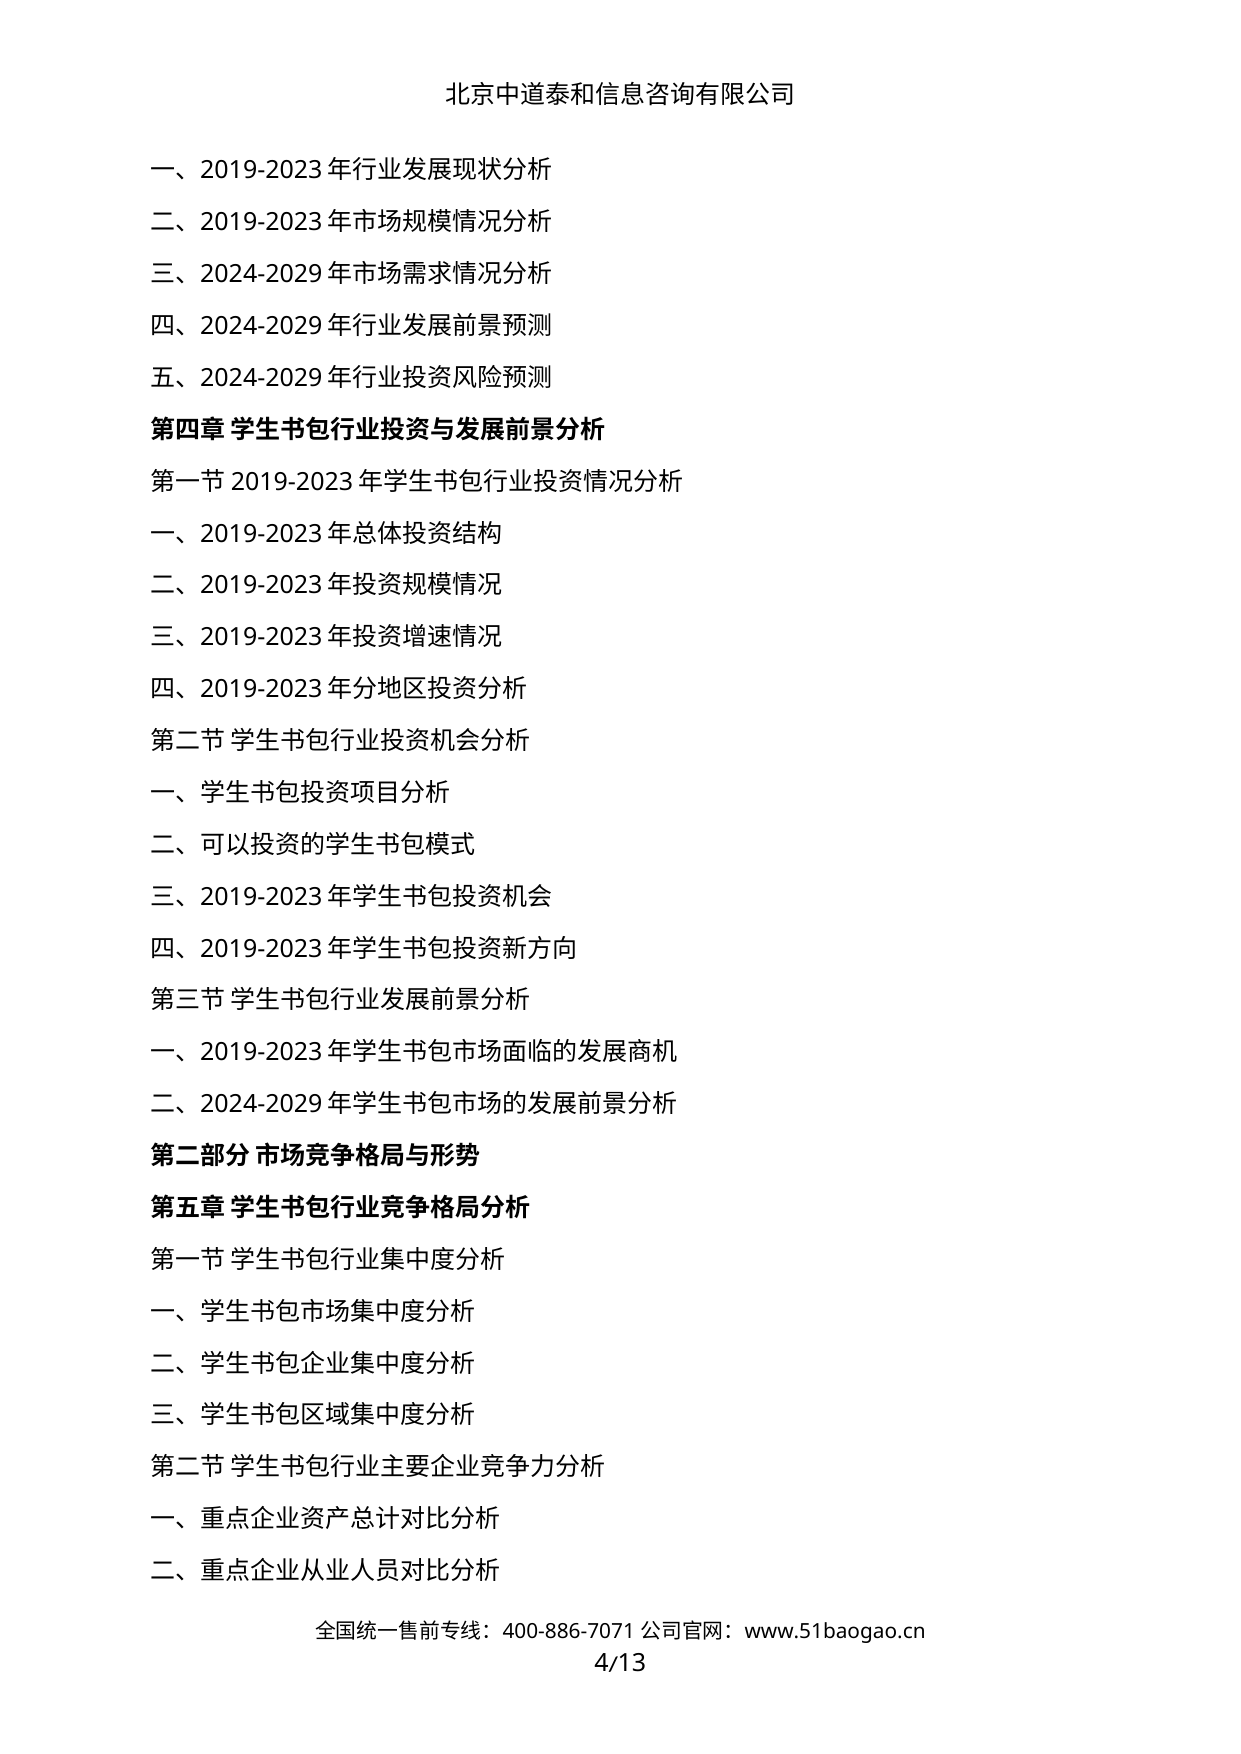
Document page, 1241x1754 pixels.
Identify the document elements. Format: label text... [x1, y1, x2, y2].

text 一、2019-2023年学生书包市场面临的发展商机 [150, 1032, 1090, 1068]
text 第一节 2019-2023年学生书包行业投资情况分析 [150, 461, 1090, 497]
text 第二节 学生书包行业主要企业竞争力分析 [150, 1447, 1090, 1483]
text 一、2019-2023年总体投资结构 [150, 513, 1090, 549]
text 五、2024-2029年行业投资风险预测 [150, 357, 1090, 394]
text 二、2019-2023年投资规模情况 [150, 565, 1090, 601]
text 三、2024-2029年市场需求情况分析 [150, 254, 1090, 290]
text 第一节 学生书包行业集中度分析 [150, 1239, 1090, 1276]
text 四、2019-2023年学生书包投资新方向 [150, 928, 1090, 964]
text 第二部分 市场竞争格局与形势 [150, 1136, 1090, 1172]
text 二、重点企业从业人员对比分析 [150, 1551, 1090, 1587]
text 二、学生书包企业集中度分析 [150, 1343, 1090, 1379]
text 二、2024-2029年学生书包市场的发展前景分析 [150, 1084, 1090, 1120]
text 第四章 学生书包行业投资与发展前景分析 [150, 409, 1090, 446]
text 第五章 学生书包行业竞争格局分析 [150, 1187, 1090, 1224]
text 三、学生书包区域集中度分析 [150, 1395, 1090, 1431]
text 一、学生书包市场集中度分析 [150, 1291, 1090, 1327]
text 第三节 学生书包行业发展前景分析 [150, 980, 1090, 1016]
text 一、学生书包投资项目分析 [150, 772, 1090, 809]
text 第二节 学生书包行业投资机会分析 [150, 721, 1090, 757]
text 三、2019-2023年学生书包投资机会 [150, 876, 1090, 912]
text 二、可以投资的学生书包模式 [150, 824, 1090, 861]
text 四、2024-2029年行业发展前景预测 [150, 306, 1090, 342]
text 三、2019-2023年投资增速情况 [150, 617, 1090, 653]
text 四、2019-2023年分地区投资分析 [150, 669, 1090, 705]
text 一、2019-2023年行业发展现状分析 [150, 150, 1090, 186]
text 二、2019-2023年市场规模情况分析 [150, 202, 1090, 238]
text 一、重点企业资产总计对比分析 [150, 1499, 1090, 1535]
